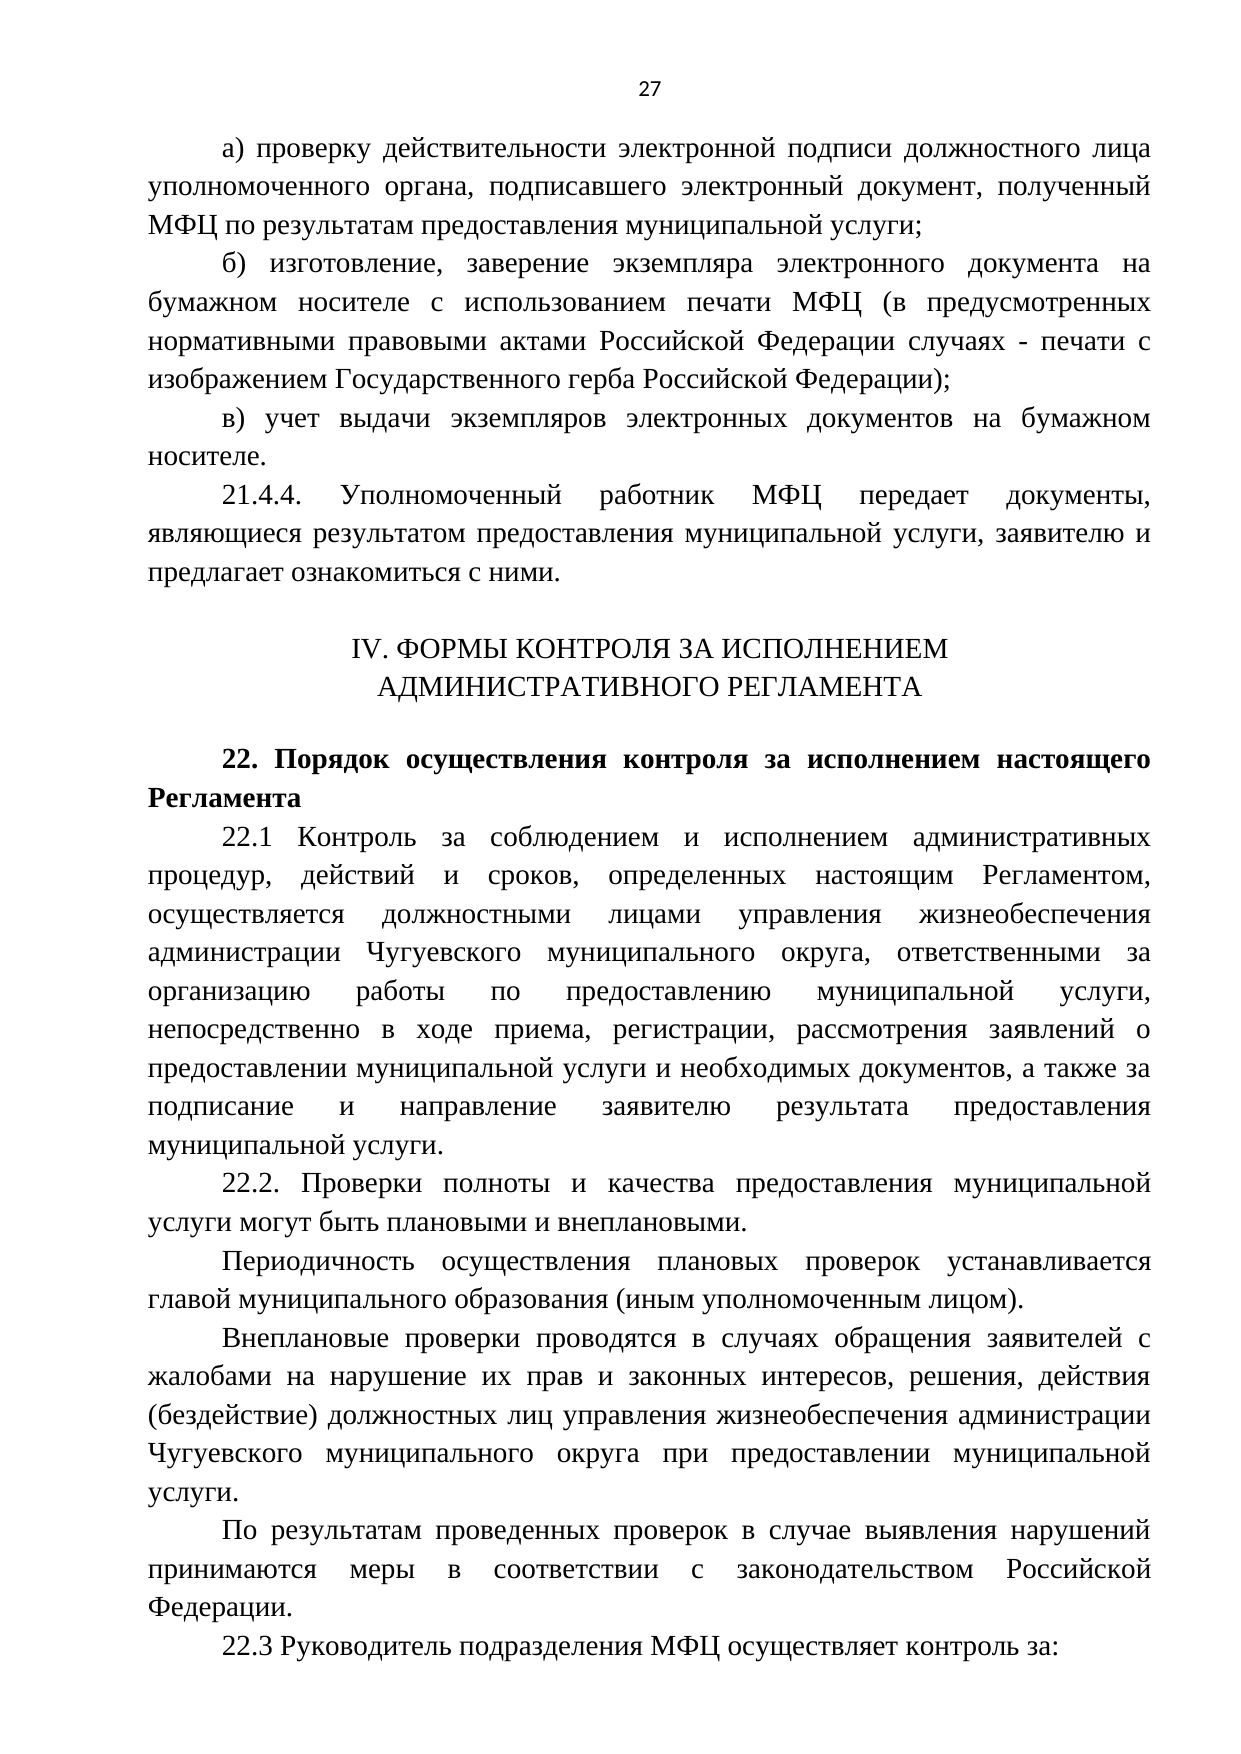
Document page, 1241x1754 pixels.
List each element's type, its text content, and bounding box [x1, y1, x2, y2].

text 22.1 Контроль за соблюдением и исполнением административных процедур, действий и сроков, определенных настоящим Регламентом, осуществляется должностными лицами управления жизнеобеспечения администрации Чугуевского муниципального округа, ответственными за организацию работы по предоставлению муниципальной услуги, непосредственно в ходе приема, регистрации, рассмотрения заявлений о предоставлении муниципальной услуги и необходимых документов, а также за подписание и направление заявителю результата предоставления муниципальной услуги. [148, 819, 1152, 1161]
text АДМИНИСТРАТИВНОГО РЕГЛАМЕНТА [148, 669, 1152, 703]
text 21.4.4. Уполномоченный работник МФЦ передает документы, являющиеся результатом предоставления муниципальной услуги, заявителю и предлагает ознакомиться с ними. [148, 477, 1152, 587]
text а) проверку действительности электронной подписи должностного лица уполномоченного органа, подписавшего электронный документ, полученный МФЦ по результатам предоставления муниципальной услуги; [148, 130, 1152, 241]
text По результатам проведенных проверок в случае выявления нарушений принимаются меры в соответствии с законодательством Российской Федерации. [148, 1512, 1152, 1623]
text Внеплановые проверки проводятся в случаях обращения заявителей с жалобами на нарушение их прав и законных интересов, решения, действия (бездействие) должностных лиц управления жизнеобеспечения администрации Чугуевского муниципального округа при предоставлении муниципальной услуги. [148, 1320, 1152, 1507]
text 22.3 Руководитель подразделения МФЦ осуществляет контроль за: [148, 1628, 1152, 1662]
text б) изготовление, заверение экземпляра электронного документа на бумажном носителе с использованием печати МФЦ (в предусмотренных нормативными правовыми актами Российской Федерации случаях - печати с изображением Государственного герба Российской Федерации); [148, 246, 1152, 395]
text 22. Порядок осуществления контроля за исполнением настоящего Регламента [148, 742, 1152, 814]
text Периодичность осуществления плановых проверок устанавливается главой муниципального образования (иным уполномоченным лицом). [148, 1243, 1152, 1315]
text в) учет выдачи экземпляров электронных документов на бумажном носителе. [148, 400, 1152, 472]
text IV. ФОРМЫ КОНТРОЛЯ ЗА ИСПОЛНЕНИЕМ [148, 631, 1152, 664]
text 22.2. Проверки полноты и качества предоставления муниципальной услуги могут быть плановыми и внеплановыми. [148, 1166, 1152, 1238]
